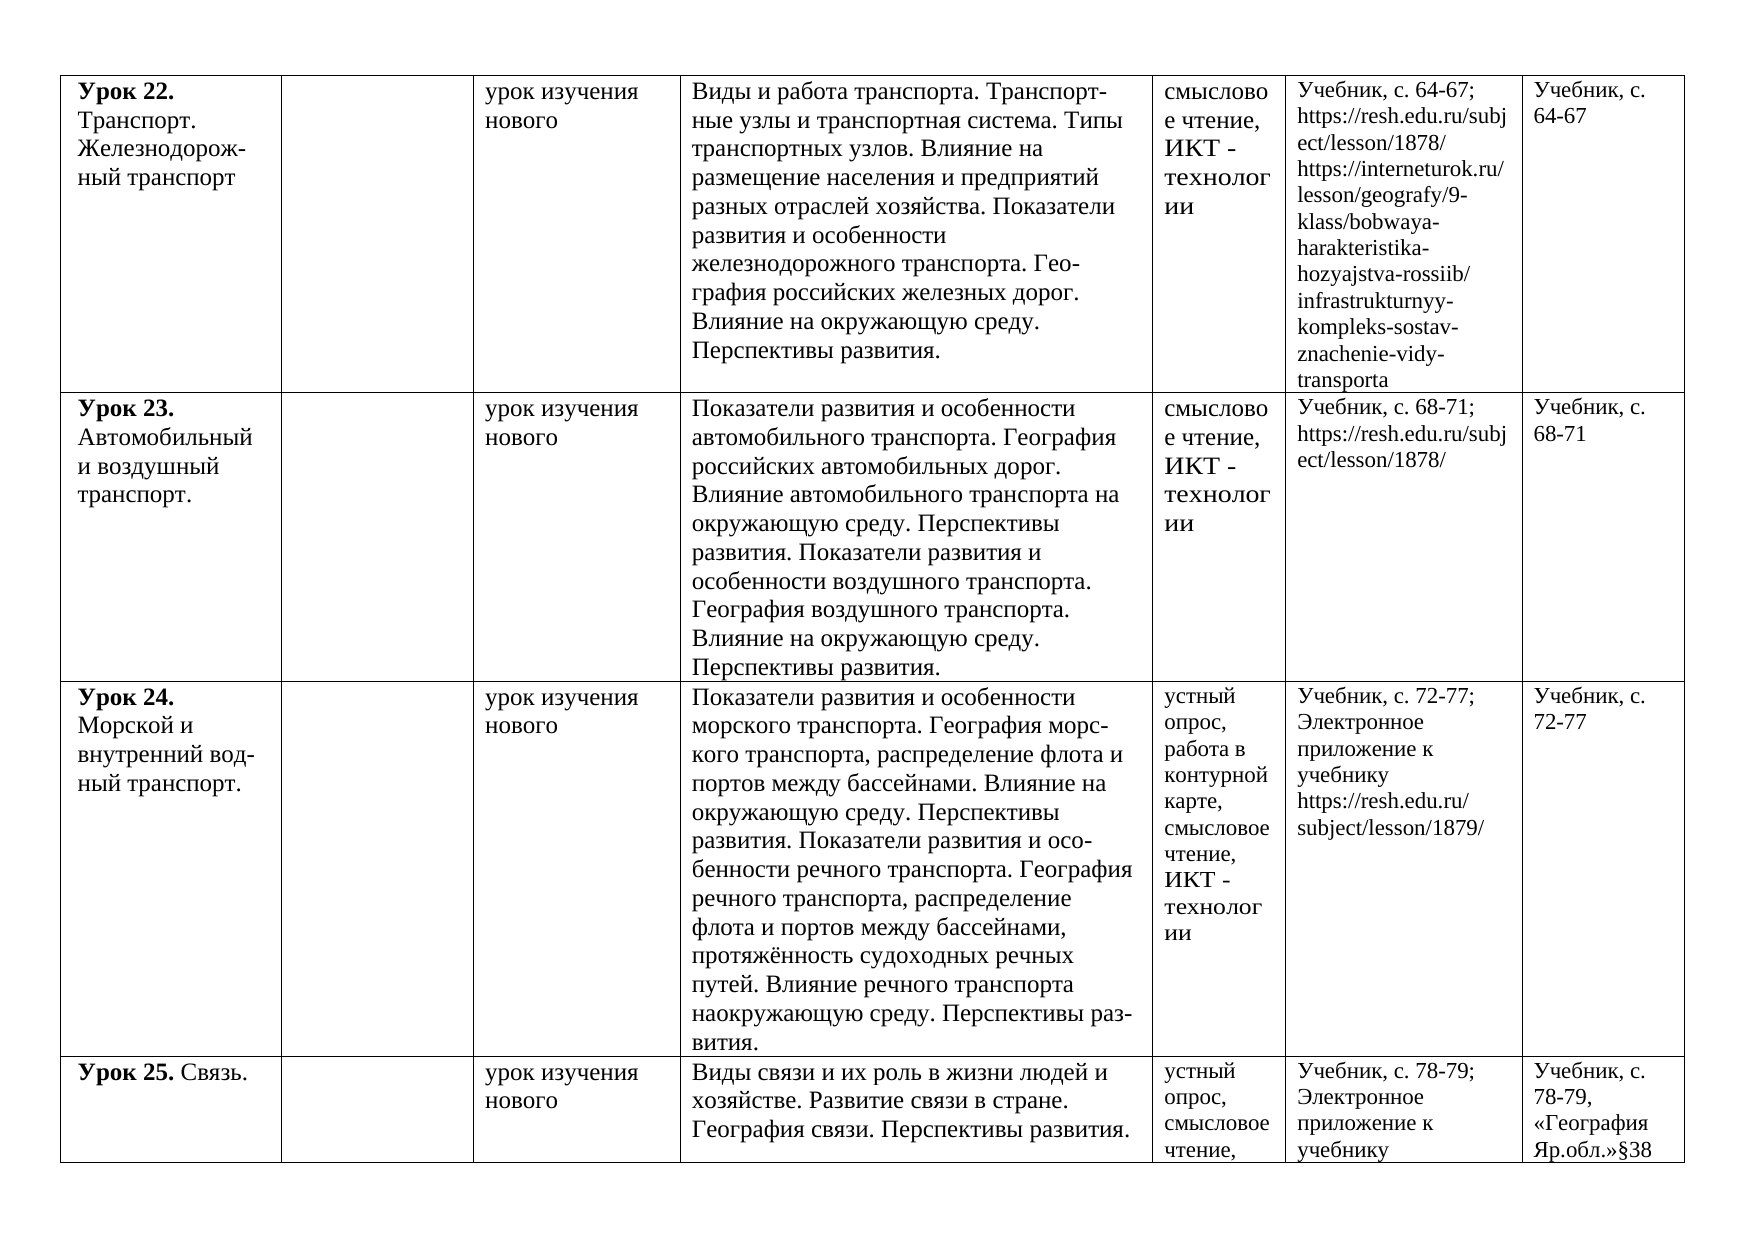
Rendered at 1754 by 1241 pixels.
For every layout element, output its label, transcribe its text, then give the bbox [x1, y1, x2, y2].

table_cell [282, 682, 473, 1056]
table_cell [1153, 1057, 1285, 1162]
table_cell урок изучения нового [474, 393, 680, 681]
table_cell Учебник, с. 72-77; Электронное приложение к учебнику https://resh.edu.ru/subject/lesson/1879/ [1286, 682, 1522, 1056]
table_cell Показатели развития и особенности морского транспорта. География морского транспорта, распределение флота и портов между бассейнами. Влияние на окружающую среду. Перспективы развития. Показатели развития и особенности речного транспорта. География речного транспорта, распределение флота и портов между бассейнами, протяжённость судоходных речных путей. Влияние речного транспорта наокружающую среду. Перспективы развития. [759, 682, 1152, 1056]
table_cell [1523, 1057, 1684, 1162]
table_cell Учебник, с. 68-71 [1523, 393, 1684, 681]
table_cell Урок 24. Морской и внутренний водный транспорт. [61, 682, 281, 1056]
table_cell Учебник, с. 78-79; Электронное приложение к учебнику https://resh.edu.ru/subject/lesson/1880/ [1389, 1057, 1522, 1162]
table_cell Урок 25. Связь. [61, 1057, 281, 1162]
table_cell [681, 1057, 1152, 1162]
table_cell Урок 23. Автомобильный и воздушный транспорт. [61, 393, 281, 681]
table_cell Учебник, с. 64-67; https://resh.edu.ru/subject/lesson/1878/ https://interneturok.ru/lesson/geografy/9-klass/bobwaya-harakteristika-hozyajstva-rossiib/infrastrukturnyy-kompleks-sostav-znachenie-vidy-transporta [1286, 76, 1522, 392]
table_cell Учебник, с. 68-71; https://resh.edu.ru/subject/lesson/1878/ [1286, 393, 1522, 681]
table_cell Виды и работа транспорта. Транспортные узлы и транспортная система. Типы транспортных узлов. Влияние на размещение населения и предприятий разных отраслей хозяйства. Показатели развития и особенности железнодорожного транспорта. География российских железных дорог. Влияние на окружающую среду. Перспективы развития. [681, 76, 1152, 392]
table_cell Урок 22. Транспорт. Железнодорожный транспорт [61, 76, 281, 392]
table_cell смысловое чтение, ИКТ - технологии [1153, 76, 1285, 392]
table_cell Учебник, с. 72-77 [1523, 682, 1684, 1056]
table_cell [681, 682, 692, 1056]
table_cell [474, 1057, 680, 1162]
table_cell [282, 393, 473, 681]
table_cell Показатели развития и особенности автомобильного транспорта. География российских автомобильных дорог. Влияние автомобильного транспорта на окружающую среду. Перспективы развития. Показатели развития и особенности воздушного транспорта. География воздушного транспорта. Влияние на окружающую среду. Перспективы развития. [681, 393, 1152, 681]
table_cell устный опрос, работа в контурной карте, смысловое чтение, ИКТ - технологии [1153, 682, 1285, 1056]
table_cell [282, 1057, 473, 1162]
table_cell урок изучения нового [474, 682, 680, 1056]
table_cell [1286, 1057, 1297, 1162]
table_cell Учебник, с. 64-67 [1523, 76, 1684, 392]
table_cell [282, 76, 473, 392]
table_cell смысловое чтение, ИКТ - технологии [1153, 393, 1285, 681]
table_cell урок изучения нового [474, 76, 680, 392]
